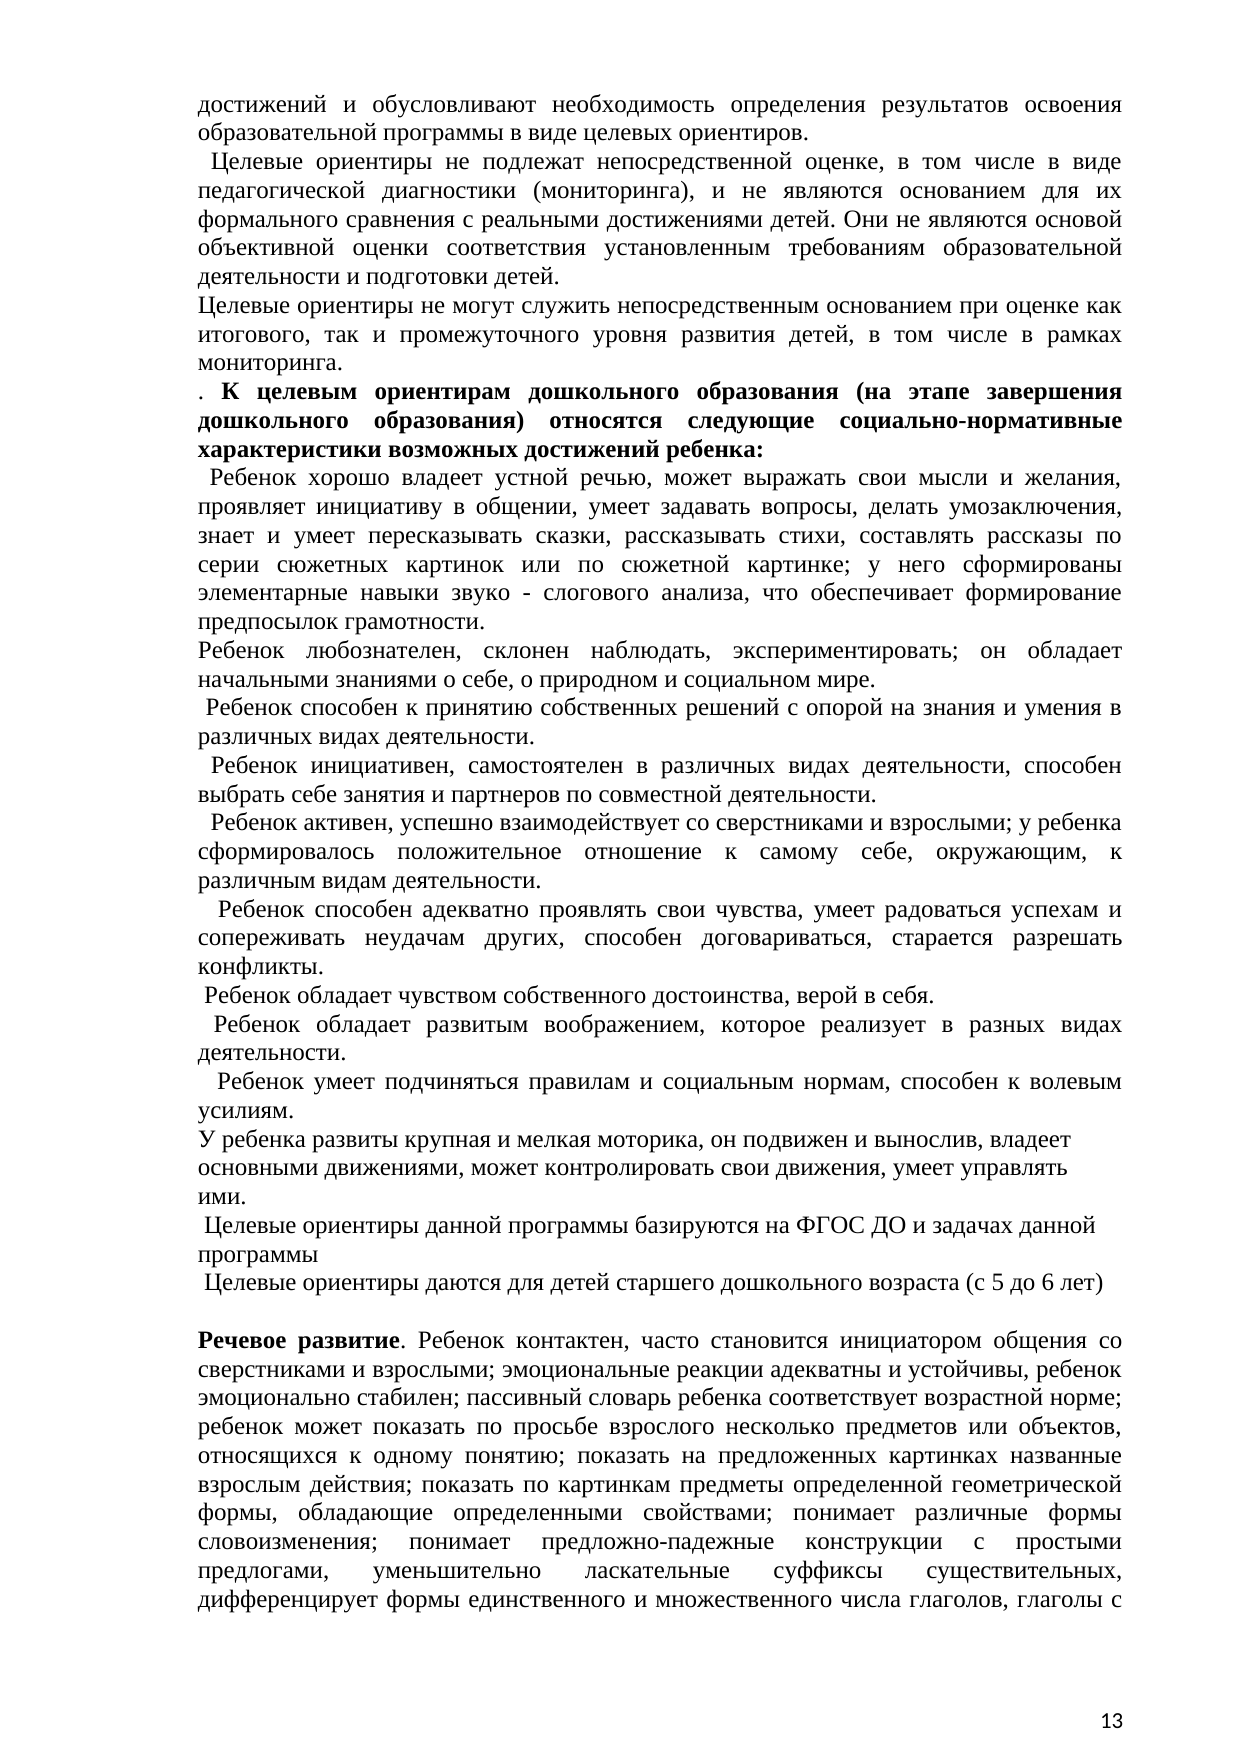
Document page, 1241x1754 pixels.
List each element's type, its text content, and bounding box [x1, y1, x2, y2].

text Ребенок любознателен, склонен наблюдать, экспериментировать; он обладает начальными знаниями о себе, о природном и социальном мире. [198, 635, 1123, 692]
text Целевые ориентиры даются для детей старшего дошкольного возраста (с 5 до 6 лет) [198, 1267, 1123, 1296]
text Ребенок способен к принятию собственных решений с опорой на знания и умения в различных видах деятельности. [198, 692, 1123, 750]
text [198, 89, 1123, 146]
text У ребенка развиты крупная и мелкая моторика, он подвижен и вынослив, владеет основными движениями, может контролировать свои движения, умеет управлять ими. [198, 1124, 1123, 1210]
text Целевые ориентиры данной программы базируются на ФГОС ДО и задачах данной программы [198, 1210, 1123, 1267]
text Ребенок активен, успешно взаимодействует со сверстниками и взрослыми; у ребенка сформировалось положительное отношение к самому себе, окружающим, к различным видам деятельности. [198, 807, 1123, 894]
text Целевые ориентиры не подлежат непосредственной оценке, в том числе в виде педагогической диагностики (мониторинга), и не являются основанием для их формального сравнения с реальными достижениями детей. Они не являются основой объективной оценки соответствия установленным требованиям образовательной деятельности и подготовки детей. [198, 146, 1123, 290]
text Ребенок обладает развитым воображением, которое реализует в разных видах деятельности. [198, 1009, 1123, 1066]
text Ребенок хорошо владеет устной речью, может выражать свои мысли и желания, проявляет инициативу в общении, умеет задавать вопросы, делать умозаключения, знает и умеет пересказывать сказки, рассказывать стихи, составлять рассказы по серии сюжетных картинок или по сюжетной картинке; у него сформированы элементарные навыки звуко - слогового анализа, что обеспечивает формирование предпосылок грамотности. [198, 462, 1123, 635]
text Целевые ориентиры не могут служить непосредственным основанием при оценке как итогового, так и промежуточного уровня развития детей, в том числе в рамках мониторинга. [198, 290, 1123, 376]
text Ребенок инициативен, самостоятелен в различных видах деятельности, способен выбрать себе занятия и партнеров по совместной деятельности. [198, 750, 1123, 807]
text Ребенок умеет подчиняться правилам и социальным нормам, способен к волевым усилиям. [198, 1066, 1123, 1124]
text Ребенок обладает чувством собственного достоинства, верой в себя. [198, 980, 1123, 1009]
text Ребенок способен адекватно проявлять свои чувства, умеет радоваться успехам и сопереживать неудачам других, способен договариваться, старается разрешать конфликты. [198, 894, 1123, 980]
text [198, 1325, 1123, 1612]
text . К целевым ориентирам дошкольного образования (на этапе завершения дошкольного образования) относятся следующие социально-нормативные характеристики возможных достижений ребенка: [198, 376, 1123, 462]
